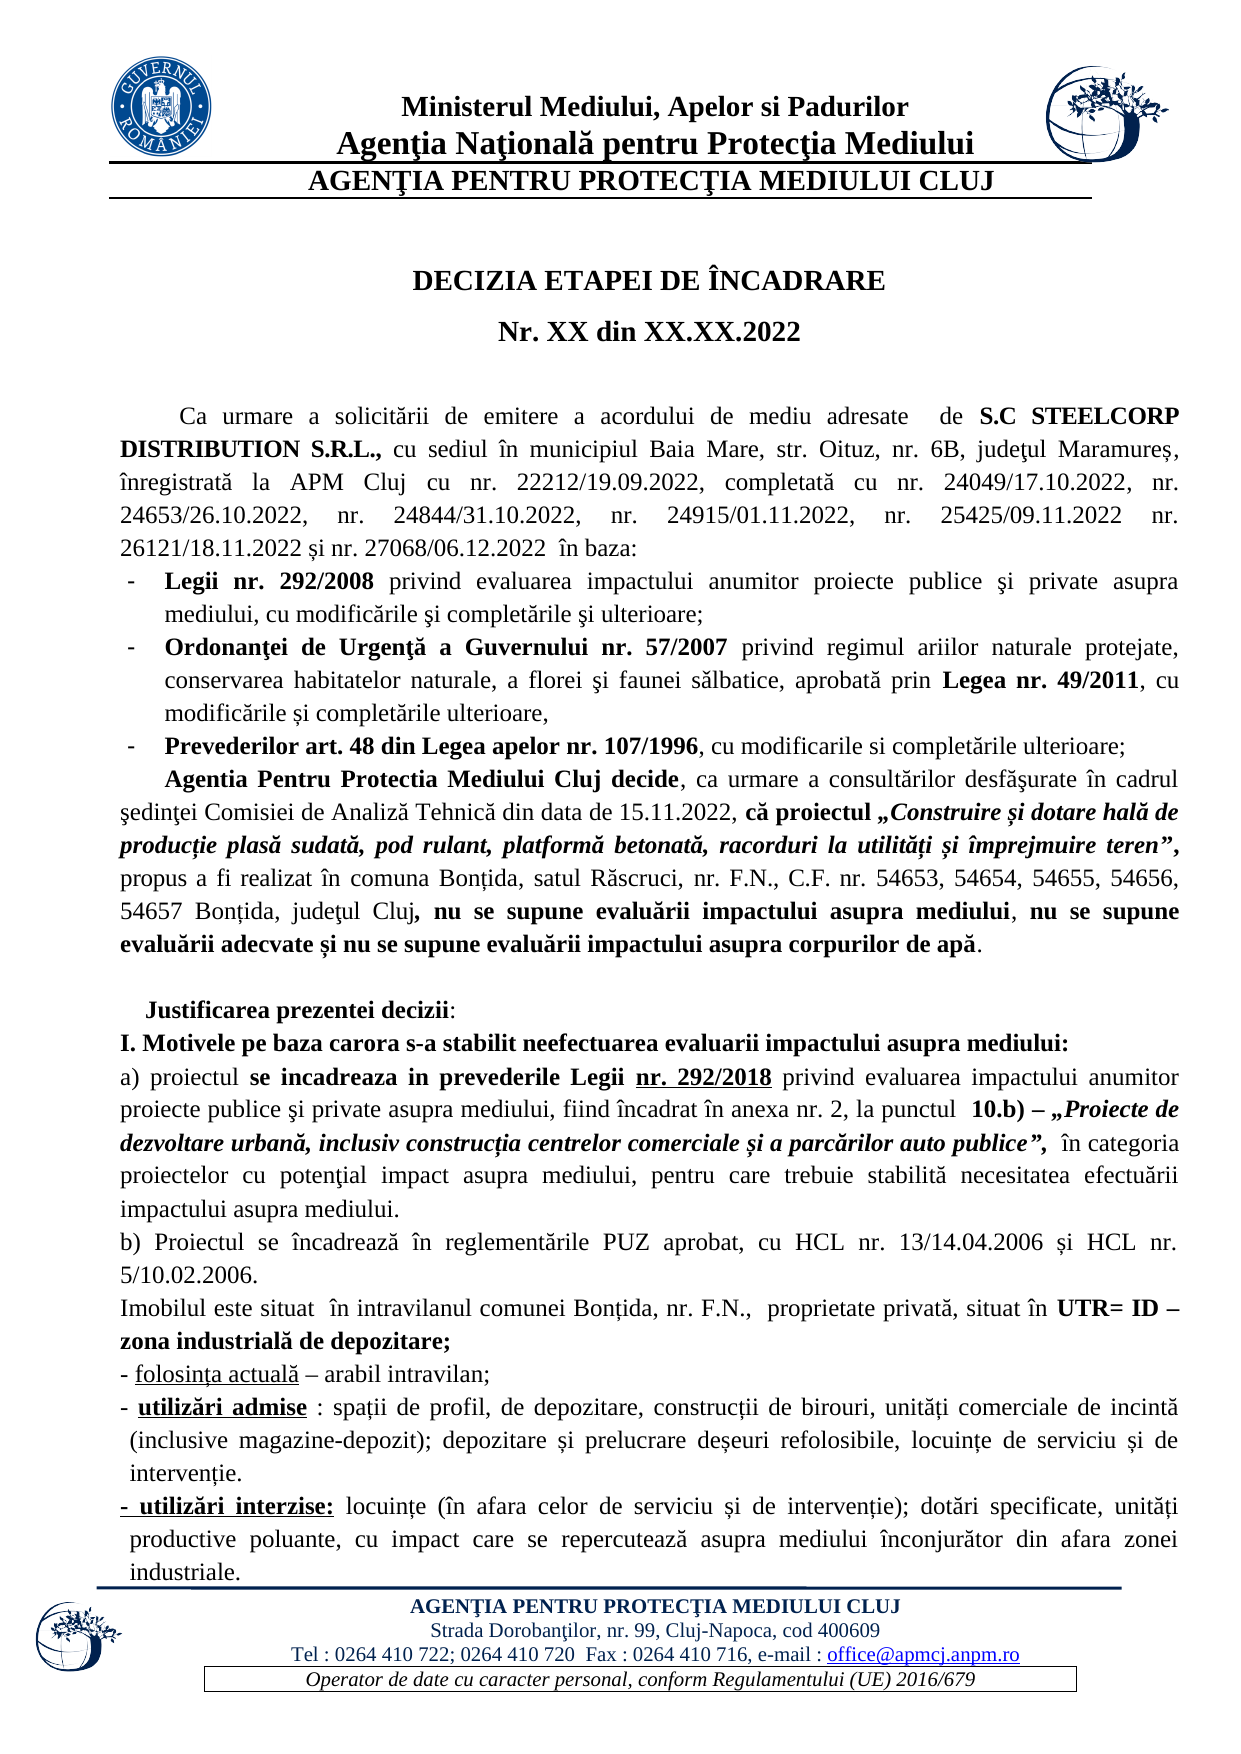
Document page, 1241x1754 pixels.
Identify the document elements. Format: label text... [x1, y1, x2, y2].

text Agentia Pentru Protectia Mediului Cluj decide, ca urmare a consultărilor desfăşurate în cadrul şedinţei Comisiei de Analiză Tehnică din data de 15.11.2022, că proiectul „Construire și dotare hală de producție plasă sudată, pod rulant, platformă betonată, racorduri la utilități și împrejmuire teren”, propus a fi realizat în comuna Bonțida, satul Răscruci, nr. F.N., C.F. nr. 54653, 54654, 54655, 54656, 54657 Bonțida, judeţul Cluj, nu se supune evaluării impactului asupra mediului, nu se supune evaluării adecvate și nu se supune evaluării impactului asupra corpurilor de apă. [120, 764, 1179, 958]
text - folosința actuală – arabil intravilan; [120, 1359, 1179, 1387]
picture [110, 55, 212, 157]
list b) Proiectul se încadrează în reglementările PUZ aprobat, cu HCL nr. 13/14.04.2006 și HCL nr. 5/10.02.2006. [120, 1227, 1179, 1288]
list Legii nr. 292/2008 privind evaluarea impactului anumitor proiecte publice şi private asupra mediului, cu modificările şi completările şi ulterioare; [127, 566, 1179, 628]
text Nr. XX din XX.XX.2022 [120, 314, 1178, 348]
text Justificarea prezentei decizii: [120, 996, 1179, 1024]
text Ca urmare a solicitării de emitere a acordului de mediu adresate de S.C STEELCORP DISTRIBUTION S.R.L., cu sediul în municipiul Baia Mare, str. Oituz, nr. 6B, judeţul Maramureș, înregistrată la APM Cluj cu nr. 22212/19.09.2022, completată cu nr. 24049/17.10.2022, nr. 24653/26.10.2022, nr. 24844/31.10.2022, nr. 24915/01.11.2022, nr. 25425/09.11.2022 nr. 26121/18.11.2022 și nr. 27068/06.12.2022 în baza: [120, 401, 1179, 562]
text DECIZIA ETAPEI DE ÎNCADRARE [120, 263, 1178, 297]
text I. Motivele pe baza carora s-a stabilit neefectuarea evaluarii impactului asupra mediului: [120, 1028, 1179, 1057]
list Ordonanţei de Urgenţă a Guvernului nr. 57/2007 privind regimul ariilor naturale protejate, conservarea habitatelor naturale, a florei şi faunei sǎlbatice, aprobată prin Legea nr. 49/2011, cu modificările și completările ulterioare, [127, 632, 1179, 727]
list a) proiectul se incadreaza in prevederile Legii nr. 292/2018 privind evaluarea impactului anumitor proiecte publice şi private asupra mediului, fiind încadrat în anexa nr. 2, la punctul 10.b) – „Proiecte de dezvoltare urbană, inclusiv construcția centrelor comerciale și a parcărilor auto publice”, în categoria proiectelor cu potenţial impact asupra mediului, pentru care trebuie stabilită necesitatea efectuării impactului asupra mediului. [120, 1062, 1179, 1222]
list Imobilul este situat în intravilanul comunei Bonțida, nr. F.N., proprietate privată, situat în UTR= ID – zona industrială de depozitare; [120, 1293, 1179, 1354]
list Prevederilor art. 48 din Legea apelor nr. 107/1996, cu modificarile si completările ulterioare; [127, 731, 1179, 760]
text - utilizări admise : spații de profil, de depozitare, construcții de birouri, unități comerciale de incintă (inclusive magazine-depozit); depozitare și prelucrare deșeuri refolosibile, locuințe de serviciu și de intervenție. [120, 1392, 1179, 1487]
text - utilizări interzise: locuințe (în afara celor de serviciu și de intervenție); dotări specificate, unități productive poluante, cu impact care se repercutează asupra mediului înconjurător din afara zonei industriale. [120, 1491, 1179, 1586]
